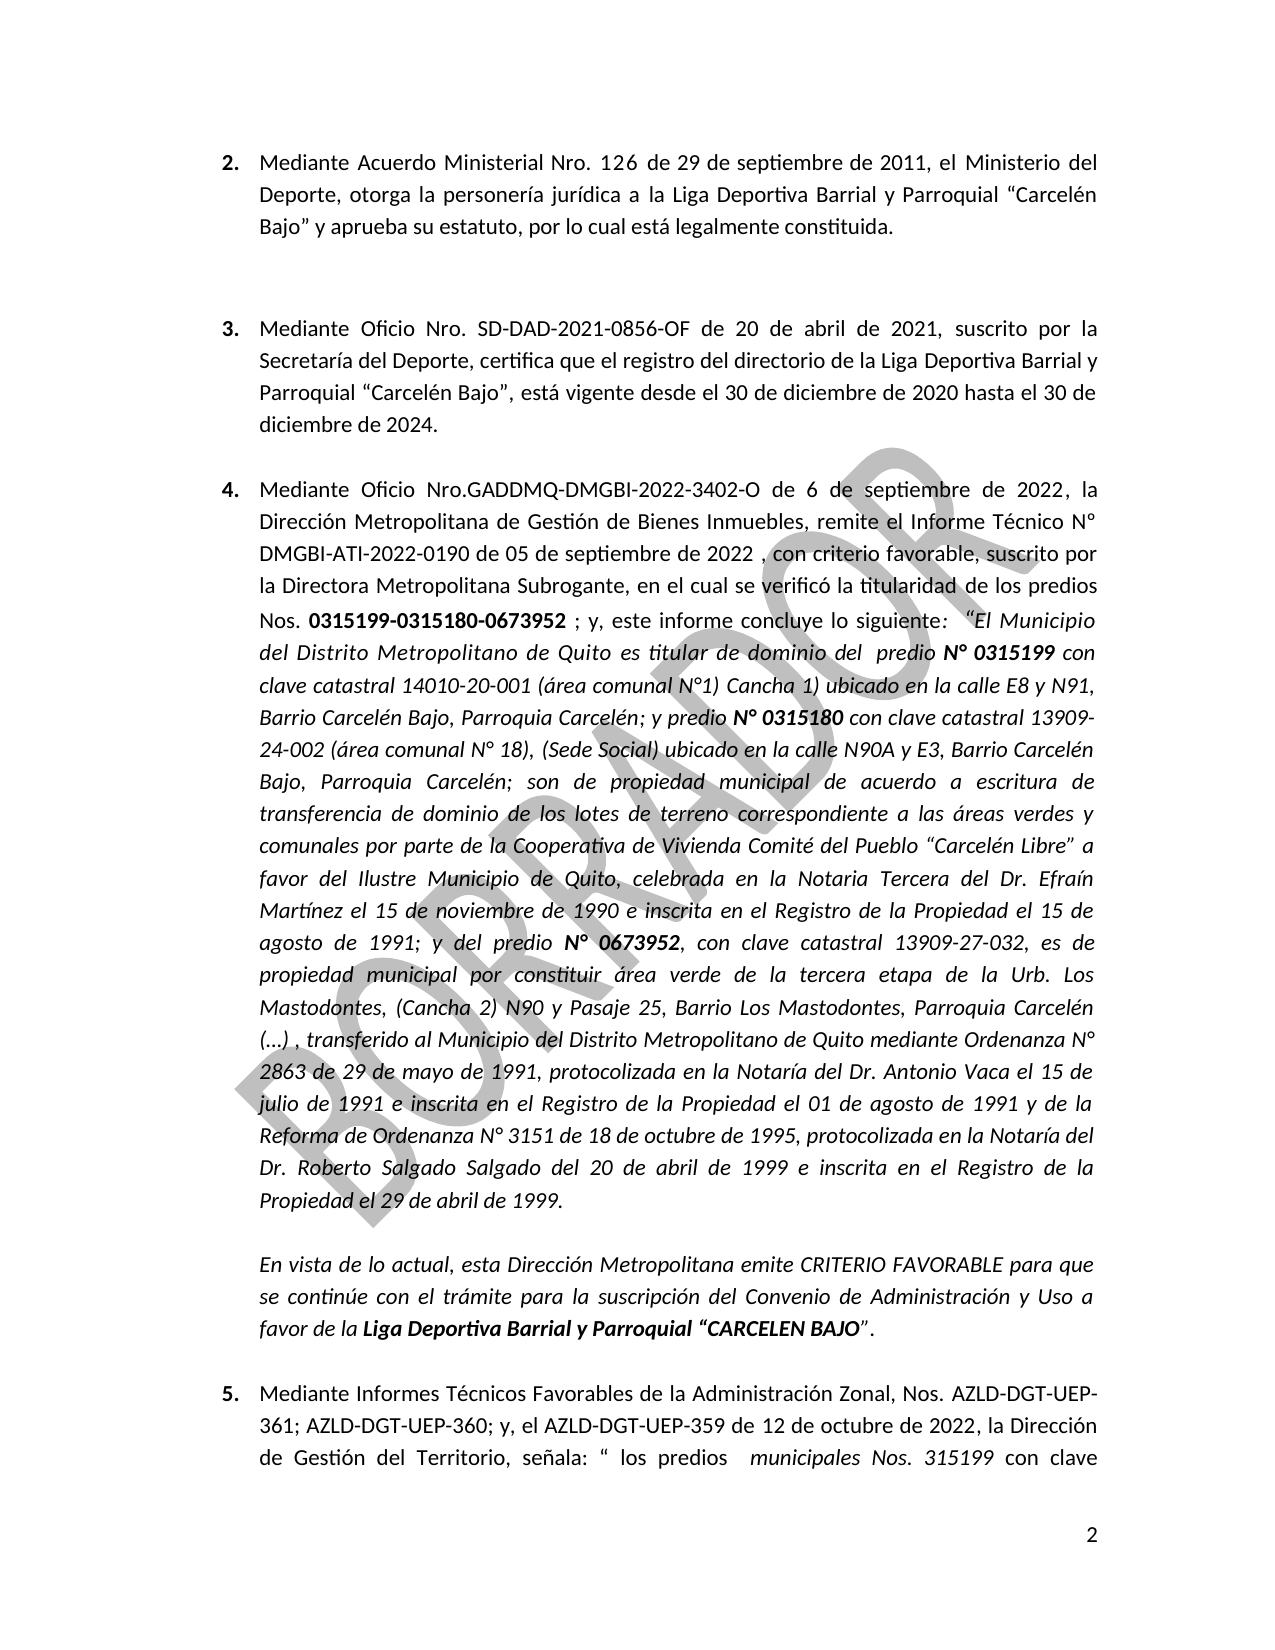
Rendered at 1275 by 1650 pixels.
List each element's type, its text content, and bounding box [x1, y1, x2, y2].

list Mediante Oficio Nro. SD-DAD-2021-0856-OF de 20 de abril de 2021, suscrito por la Secretaría del Deporte, certifica que el registro del directorio de la Liga Deportiva Barrial y Parroquial “Carcelén Bajo”, está vigente desde el 30 de diciembre de 2020 hasta el 30 de diciembre de 2024. [222, 314, 1098, 438]
list Mediante Oficio Nro.GADDMQ-DMGBI-2022-3402-O de 6 de septiembre de 2022, la Dirección Metropolitana de Gestión de Bienes Inmuebles, remite el Informe Técnico Nº DMGBI-ATI-2022-0190 de 05 de septiembre de 2022 , con criterio favorable, suscrito por la Directora Metropolitana Subrogante, en el cual se verificó la titularidad de los predios Nos. 0315199-0315180-0673952 ; y, este informe concluye lo siguiente: “El Municipio del Distrito Metropolitano de Quito es titular de dominio del predio N° 0315199 con clave catastral 14010-20-001 (área comunal N°1) Cancha 1) ubicado en la calle E8 y N91, Barrio Carcelén Bajo, Parroquia Carcelén; y predio N° 0315180 con clave catastral 13909-24-002 (área comunal N° 18), (Sede Social) ubicado en la calle N90A y E3, Barrio Carcelén Bajo, Parroquia Carcelén; son de propiedad municipal de acuerdo a escritura de transferencia de dominio de los lotes de terreno correspondiente a las áreas verdes y comunales por parte de la Cooperativa de Vivienda Comité del Pueblo “Carcelén Libre” a favor del Ilustre Municipio de Quito, celebrada en la Notaria Tercera del Dr. Efraín Martínez el 15 de noviembre de 1990 e inscrita en el Registro de la Propiedad el 15 de agosto de 1991; y del predio N° 0673952, con clave catastral 13909-27-032, es de propiedad municipal por constituir área verde de la tercera etapa de la Urb. Los Mastodontes, (Cancha 2) N90 y Pasaje 25, Barrio Los Mastodontes, Parroquia Carcelén (…) , transferido al Municipio del Distrito Metropolitano de Quito mediante Ordenanza N° 2863 de 29 de mayo de 1991, protocolizada en la Notaría del Dr. Antonio Vaca el 15 de julio de 1991 e inscrita en el Registro de la Propiedad el 01 de agosto de 1991 y de la Reforma de Ordenanza N° 3151 de 18 de octubre de 1995, protocolizada en la Notaría del Dr. Roberto Salgado Salgado del 20 de abril de 1999 e inscrita en el Registro de la Propiedad el 29 de abril de 1999. [222, 475, 1098, 1214]
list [222, 1379, 1098, 1471]
list Mediante Acuerdo Ministerial Nro. 126 de 29 de septiembre de 2011, el Ministerio del Deporte, otorga la personería jurídica a la Liga Deportiva Barrial y Parroquial “Carcelén Bajo” y aprueba su estatuto, por lo cual está legalmente constituida. [222, 148, 1098, 240]
list En vista de lo actual, esta Dirección Metropolitana emite CRITERIO FAVORABLE para que se continúe con el trámite para la suscripción del Convenio de Administración y Uso a favor de la Liga Deportiva Barrial y Parroquial “CARCELEN BAJO”. [259, 1250, 1098, 1342]
